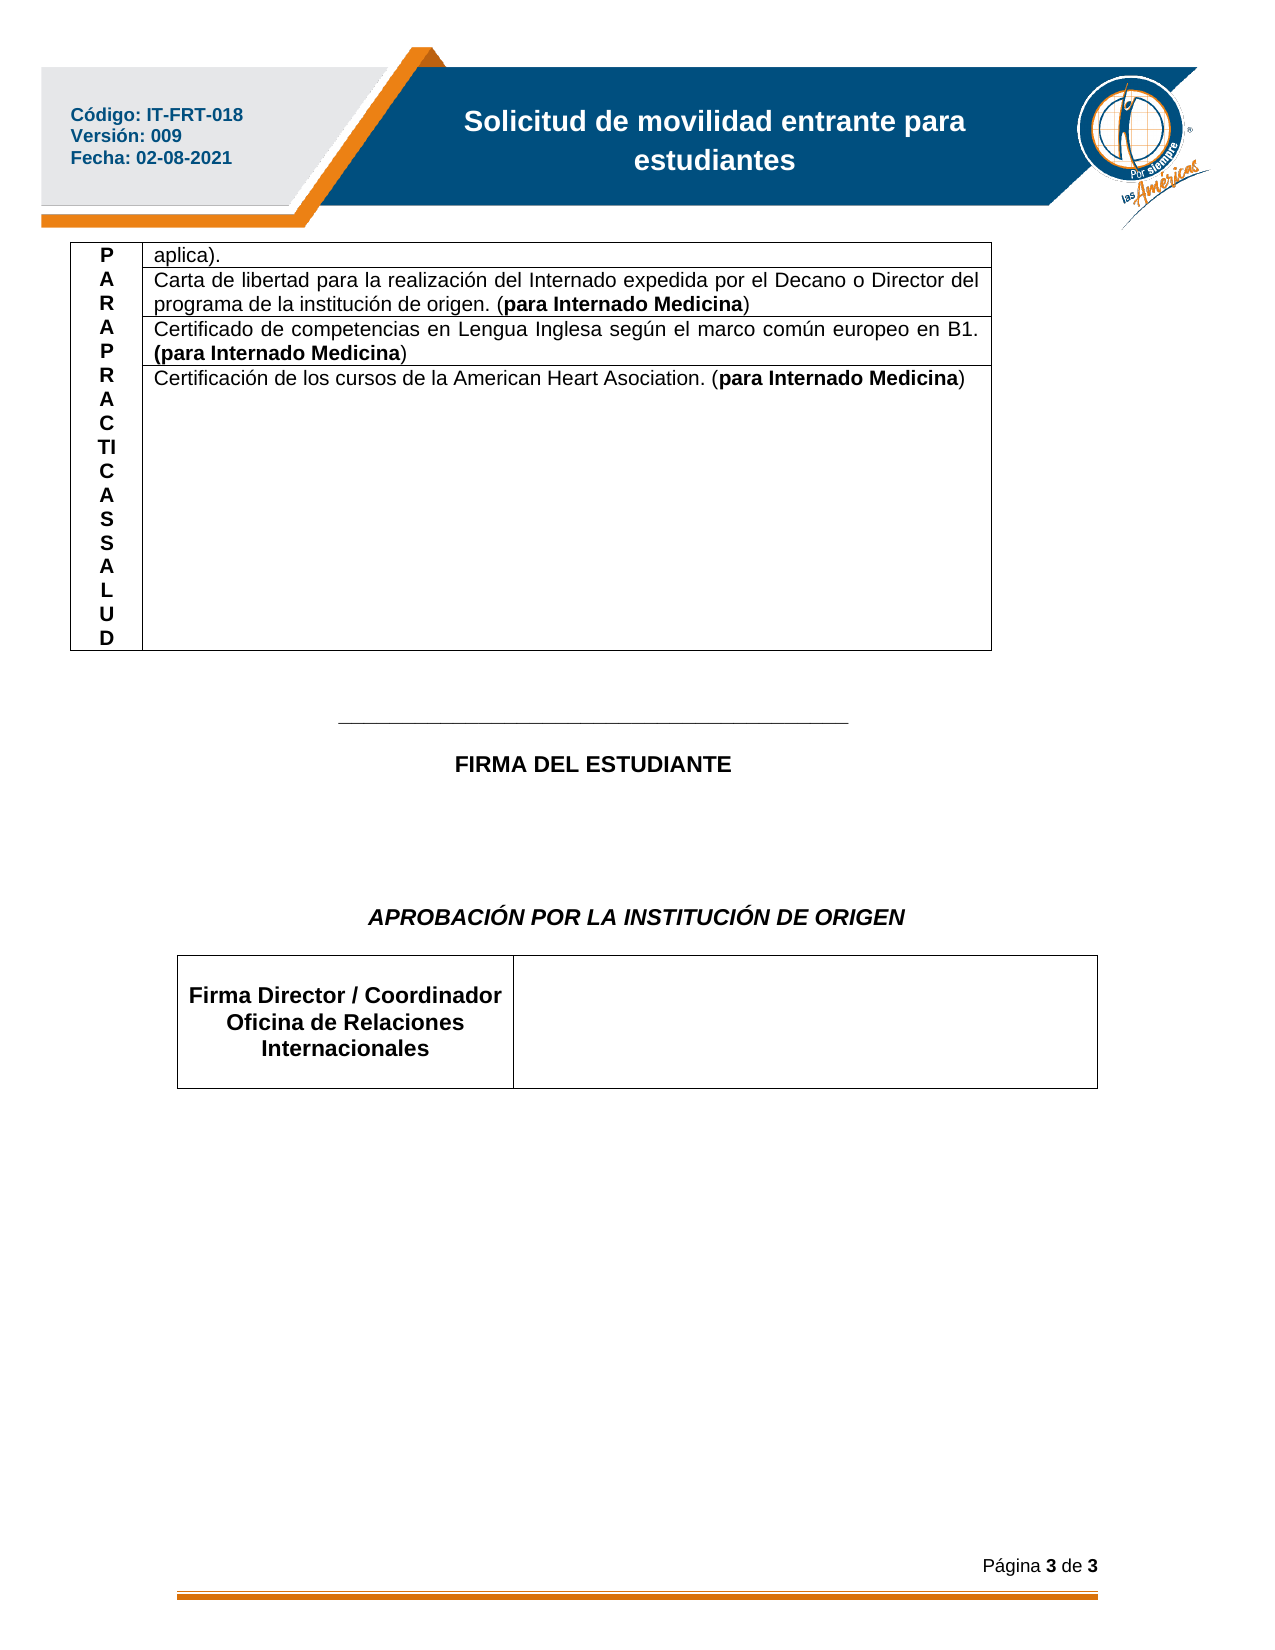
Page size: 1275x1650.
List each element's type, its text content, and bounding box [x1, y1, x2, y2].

text FIRMA DEL ESTUDIANTE [88, 751, 1098, 777]
table_header Firma Director / Coordinador Oficina de Relaciones Internacionales [178, 956, 513, 1088]
text APROBACIÓN POR LA INSTITUCIÓN DE ORIGEN [177, 904, 1098, 930]
table_cell Carta de libertad para la realización del Internado expedida por el Decano o Director del programa de la institución de origen. (para Internado Medicina) [143, 268, 991, 316]
picture [41, 39, 1222, 241]
table_cell Hoja de vida académica de acuerdo con los requisitos del programa académico (si aplica). [143, 243, 991, 267]
text ________________________________________ [88, 699, 1098, 726]
table_cell Certificación de los cursos de la American Heart Asociation. (para Internado Medicina) [143, 366, 991, 650]
table_header [514, 956, 1097, 1088]
table_cell Certificado de competencias en Lengua Inglesa según el marco común europeo en B1. (para Internado Medicina) [143, 317, 991, 365]
